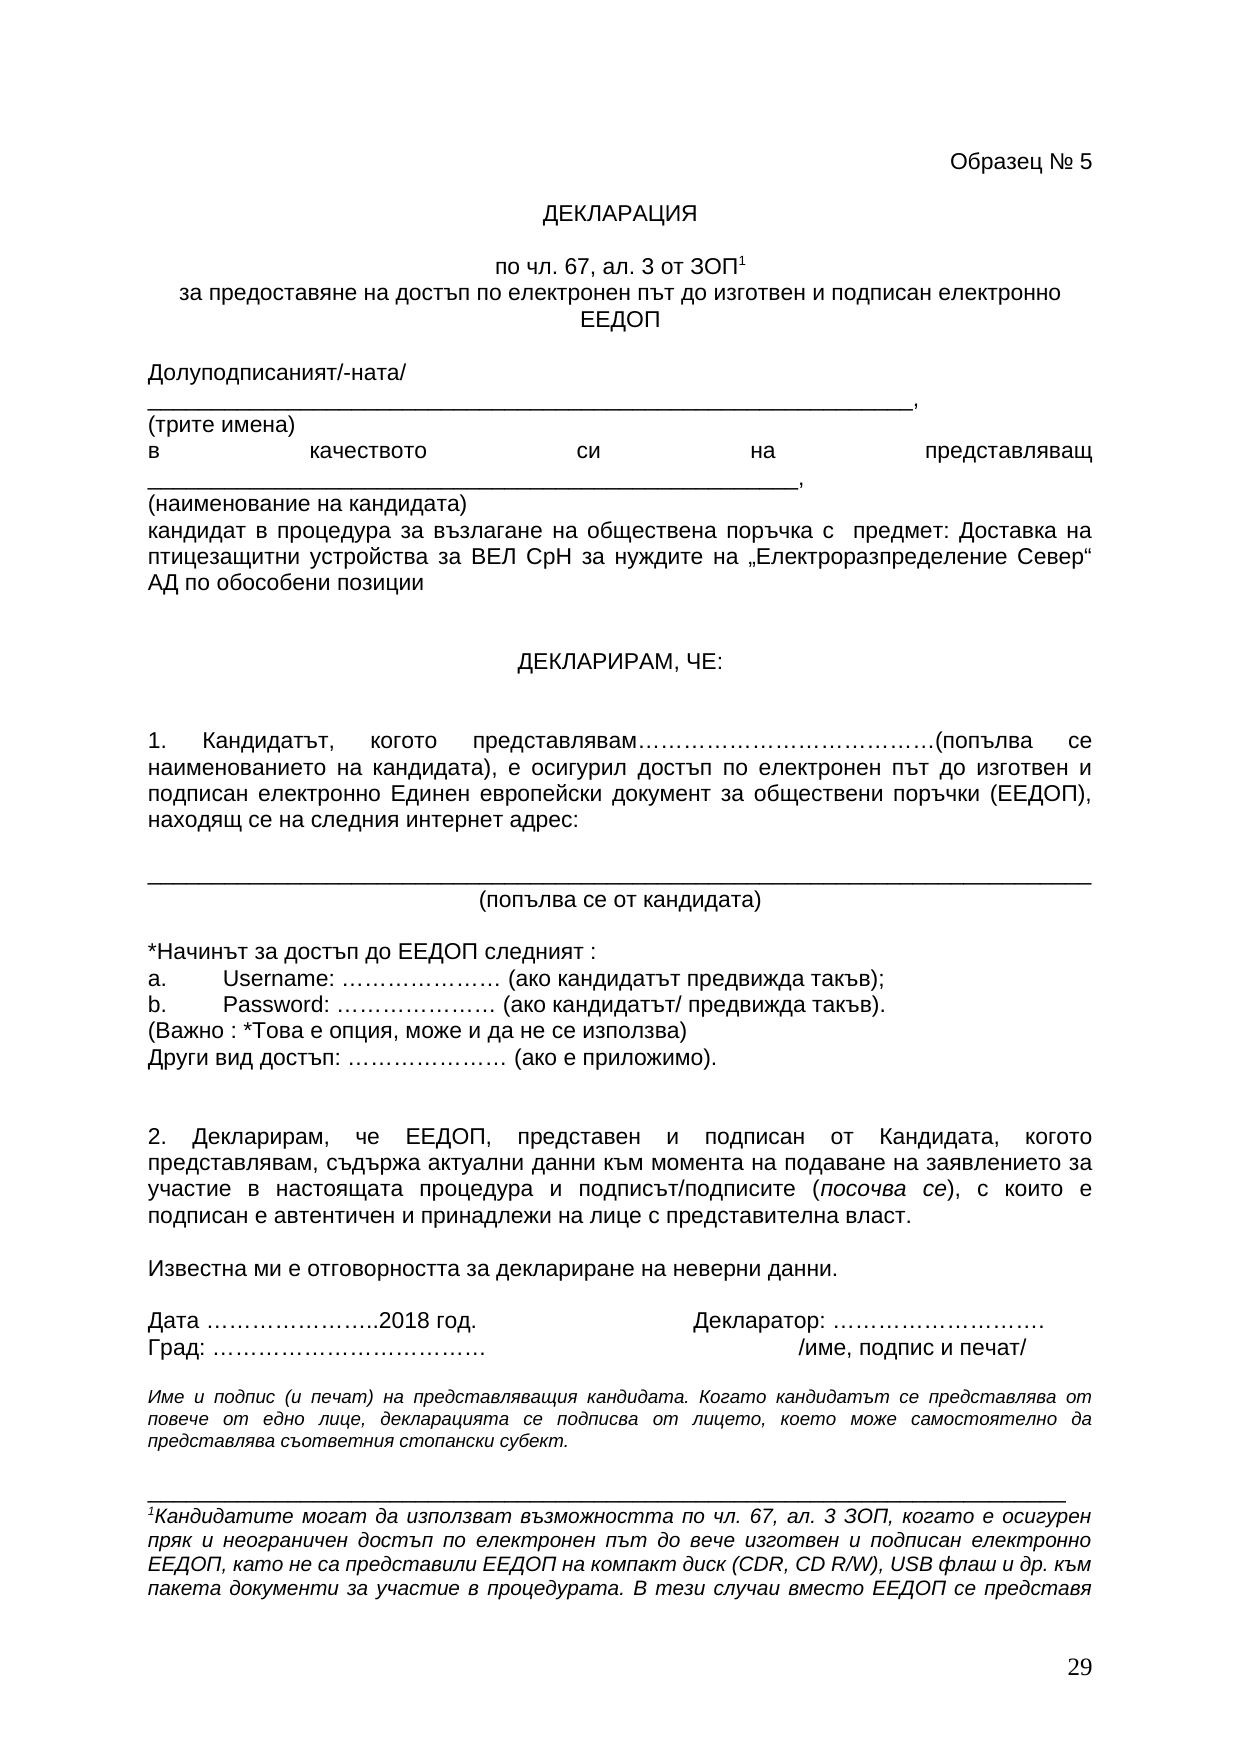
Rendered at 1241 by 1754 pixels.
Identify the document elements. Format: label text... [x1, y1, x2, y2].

text в качеството си на представляващ ___________________________________________________, [148, 437, 1093, 490]
text 2. Декларирам, че ЕЕДОП, представен и подписан от Кандидата, когото представлявам, съдържа актуални данни към момента на подаване на заявлението за участие в настоящата процедура и подписът/подписите (посочва се), с които е подписан е автентичен и принадлежи на лице с представителна власт. [148, 1123, 1093, 1228]
text Други вид достъп: ………………… (ако е приложимо). [148, 1044, 1093, 1070]
text Име и подпис (и печат) на представляващия кандидата. Когато кандидатът се представлява от повече от едно лице, декларацията се подписва от лицето, което може самостоятелно да представлява съответния стопански субект. [148, 1386, 1093, 1451]
text (попълва се от кандидата) [148, 886, 1093, 912]
text Дата …………………..2018 год. Декларатор: ………………………. [148, 1307, 1093, 1333]
text (наименование на кандидата) [148, 490, 1093, 517]
text за предоставяне на достъп по електронен път до изготвен и подписан електронно ЕЕДОП [148, 279, 1093, 332]
text __________________________________________________________________________ [148, 859, 1093, 886]
text *Начинът за достъп до ЕЕДОП следният : [148, 938, 1093, 964]
text (трите имена) [148, 411, 1093, 437]
text (Важно : *Това е опция, може и да не се използва) [148, 1017, 1093, 1044]
text a. Username: ………………… (ако кандидатът предвижда такъв); [148, 964, 1093, 991]
text кандидат в процедура за възлагане на обществена поръчка с предмет: Доставка на птицезащитни устройства за ВЕЛ СрН за нуждите на „Електроразпределение Север“ АД по обособени позиции [148, 517, 1093, 596]
text Образец № 5 [148, 148, 1093, 174]
text Известна ми е отговорността за деклариране на неверни данни. [148, 1254, 1093, 1281]
text Долуподписаният/-ната/ ____________________________________________________________, [148, 358, 1093, 411]
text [148, 1504, 1093, 1599]
text Град: ……………………………… /име, подпис и печат/ [148, 1333, 1093, 1360]
text b. Password: ………………… (ако кандидатът/ предвижда такъв). [148, 991, 1093, 1017]
text ________________________________________________________________________ [148, 1477, 1093, 1504]
text 1. Кандидатът, когото представлявам…………………………………(попълва се наименованието на кандидата), е осигурил достъп по електронен път до изготвен и подписан електронно Единен европейски документ за обществени поръчки (ЕЕДОП), находящ се на следния интернет адрес: [148, 727, 1093, 833]
text ДЕКЛАРИРАМ, ЧЕ: [148, 648, 1093, 675]
text по чл. 67, ал. 3 от ЗОП1 [148, 253, 1093, 279]
text ДЕКЛАРАЦИЯ [148, 200, 1093, 227]
